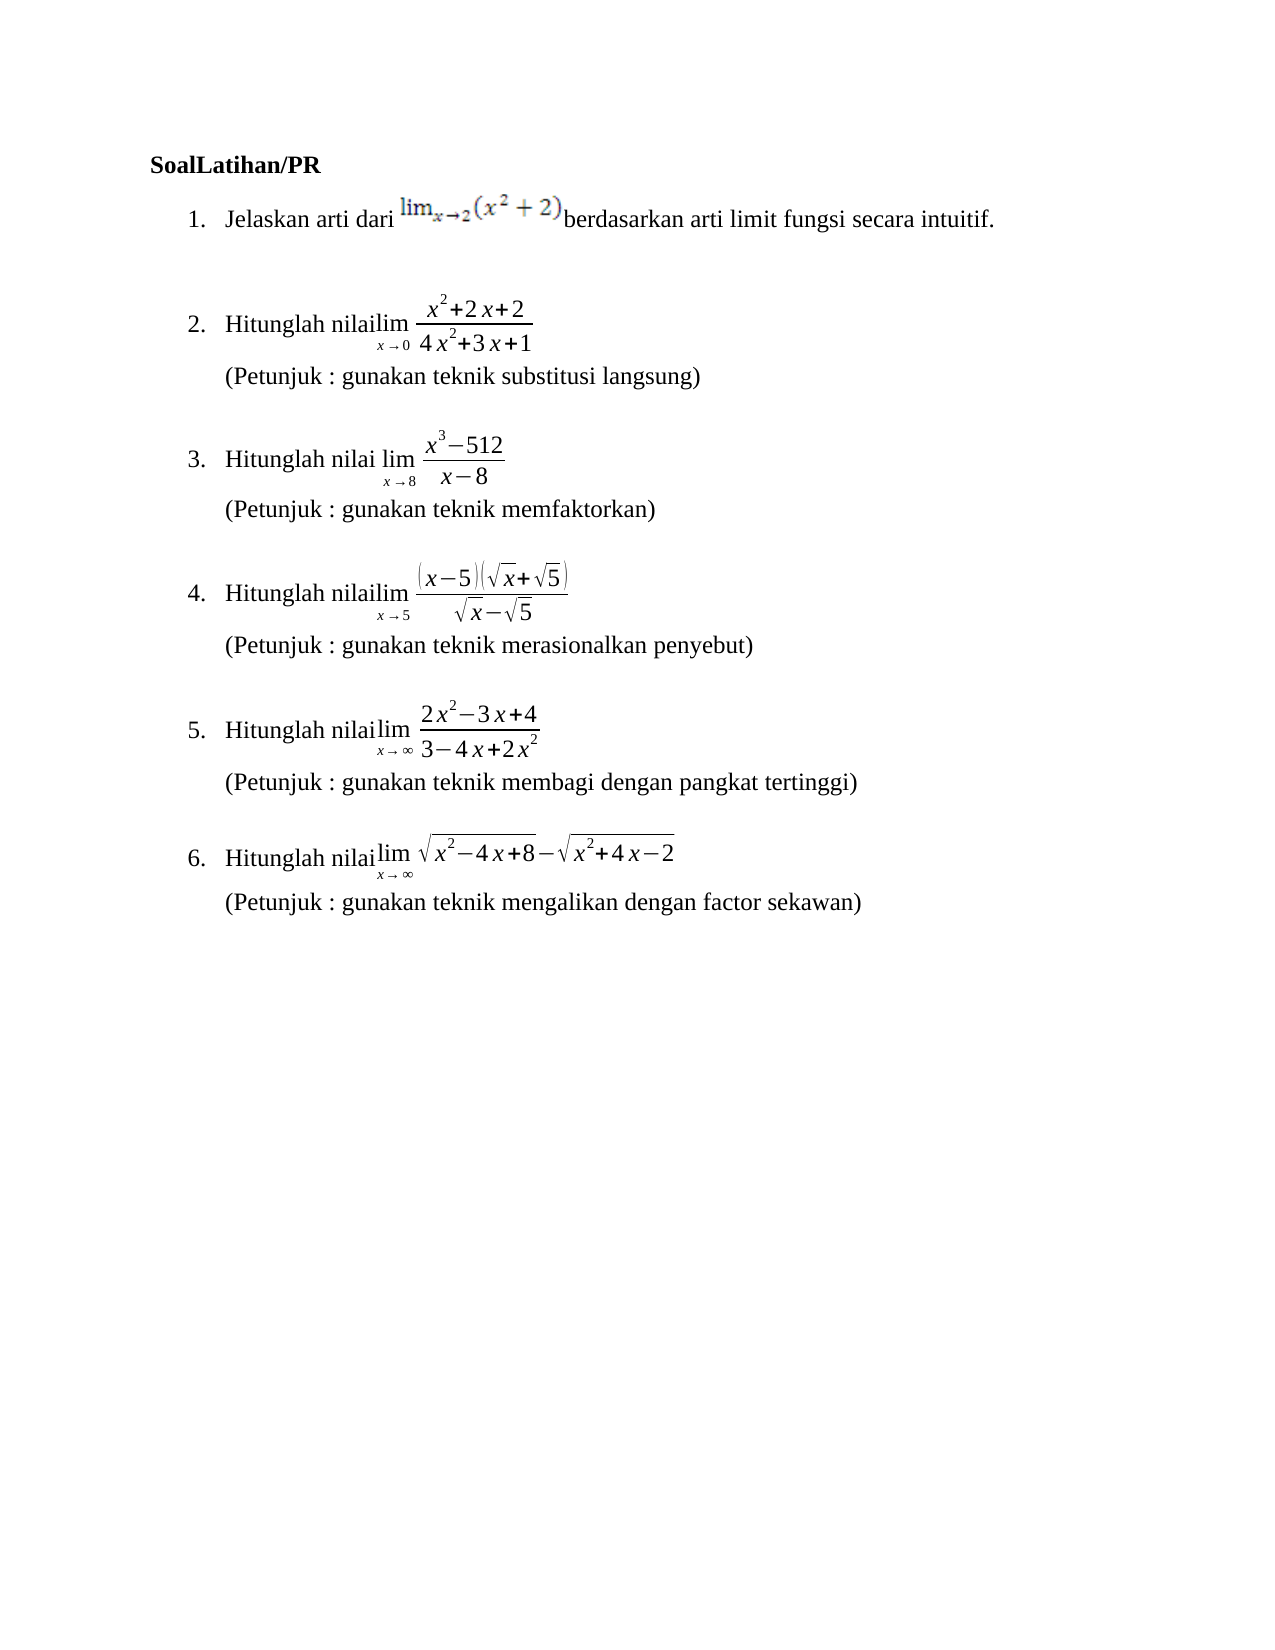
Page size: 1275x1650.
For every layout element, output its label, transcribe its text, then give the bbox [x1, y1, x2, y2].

list Hitunglah nilai [187, 833, 1125, 883]
list Hitunglah nilai [187, 560, 1125, 626]
list (Petunjuk : gunakan teknik memfaktorkan) [225, 494, 1125, 522]
list (Petunjuk : gunakan teknik merasionalkan penyebut) [225, 630, 1125, 659]
text SoalLatihan/PR [150, 150, 1125, 179]
list Hitunglah nilai [187, 427, 1125, 489]
list (Petunjuk : gunakan teknik mengalikan dengan factor sekawan) [225, 887, 1125, 916]
list (Petunjuk : gunakan teknik membagi dengan pangkat tertinggi) [225, 767, 1125, 796]
list Hitunglah nilai [187, 696, 1125, 762]
list Jelaskan arti dari berdasarkan arti limit fungsi secara intuitif. [187, 193, 1125, 233]
list (Petunjuk : gunakan teknik substitusi langsung) [225, 361, 1125, 389]
picture [400, 193, 564, 228]
list Hitunglah nilai [187, 291, 1125, 357]
